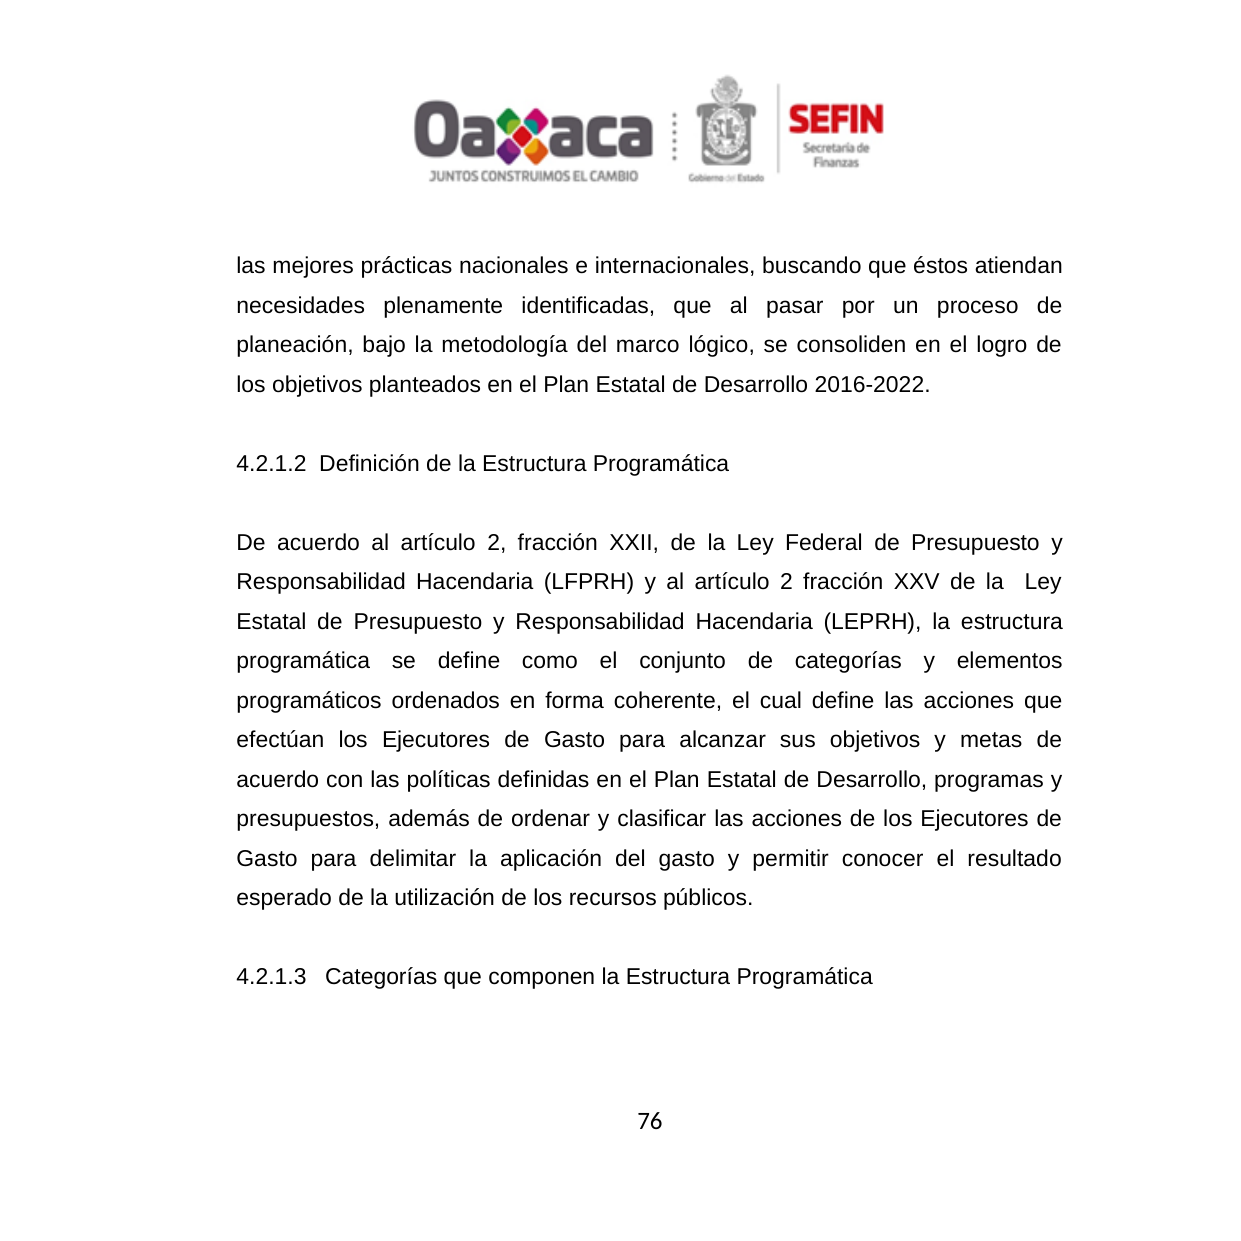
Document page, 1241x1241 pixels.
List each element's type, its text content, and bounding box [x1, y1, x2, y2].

text 4.2.1.2 Definición de la Estructura Programática [236, 450, 1063, 476]
picture [408, 73, 891, 193]
text De acuerdo al artículo 2, fracción XXII, de la Ley Federal de Presupuesto y Responsabilidad Hacendaria (LFPRH) y al artículo 2 fracción XXV de la Ley Estatal de Presupuesto y Responsabilidad Hacendaria (LEPRH), la estructura programática se define como el conjunto de categorías y elementos programáticos ordenados en forma coherente, el cual define las acciones que efectúan los Ejecutores de Gasto para alcanzar sus objetivos y metas de acuerdo con las políticas definidas en el Plan Estatal de Desarrollo, programas y presupuestos, además de ordenar y clasificar las acciones de los Ejecutores de Gasto para delimitar la aplicación del gasto y permitir conocer el resultado esperado de la utilización de los recursos públicos. [236, 529, 1063, 910]
list Categorías que componen la Estructura Programática [236, 963, 1063, 989]
